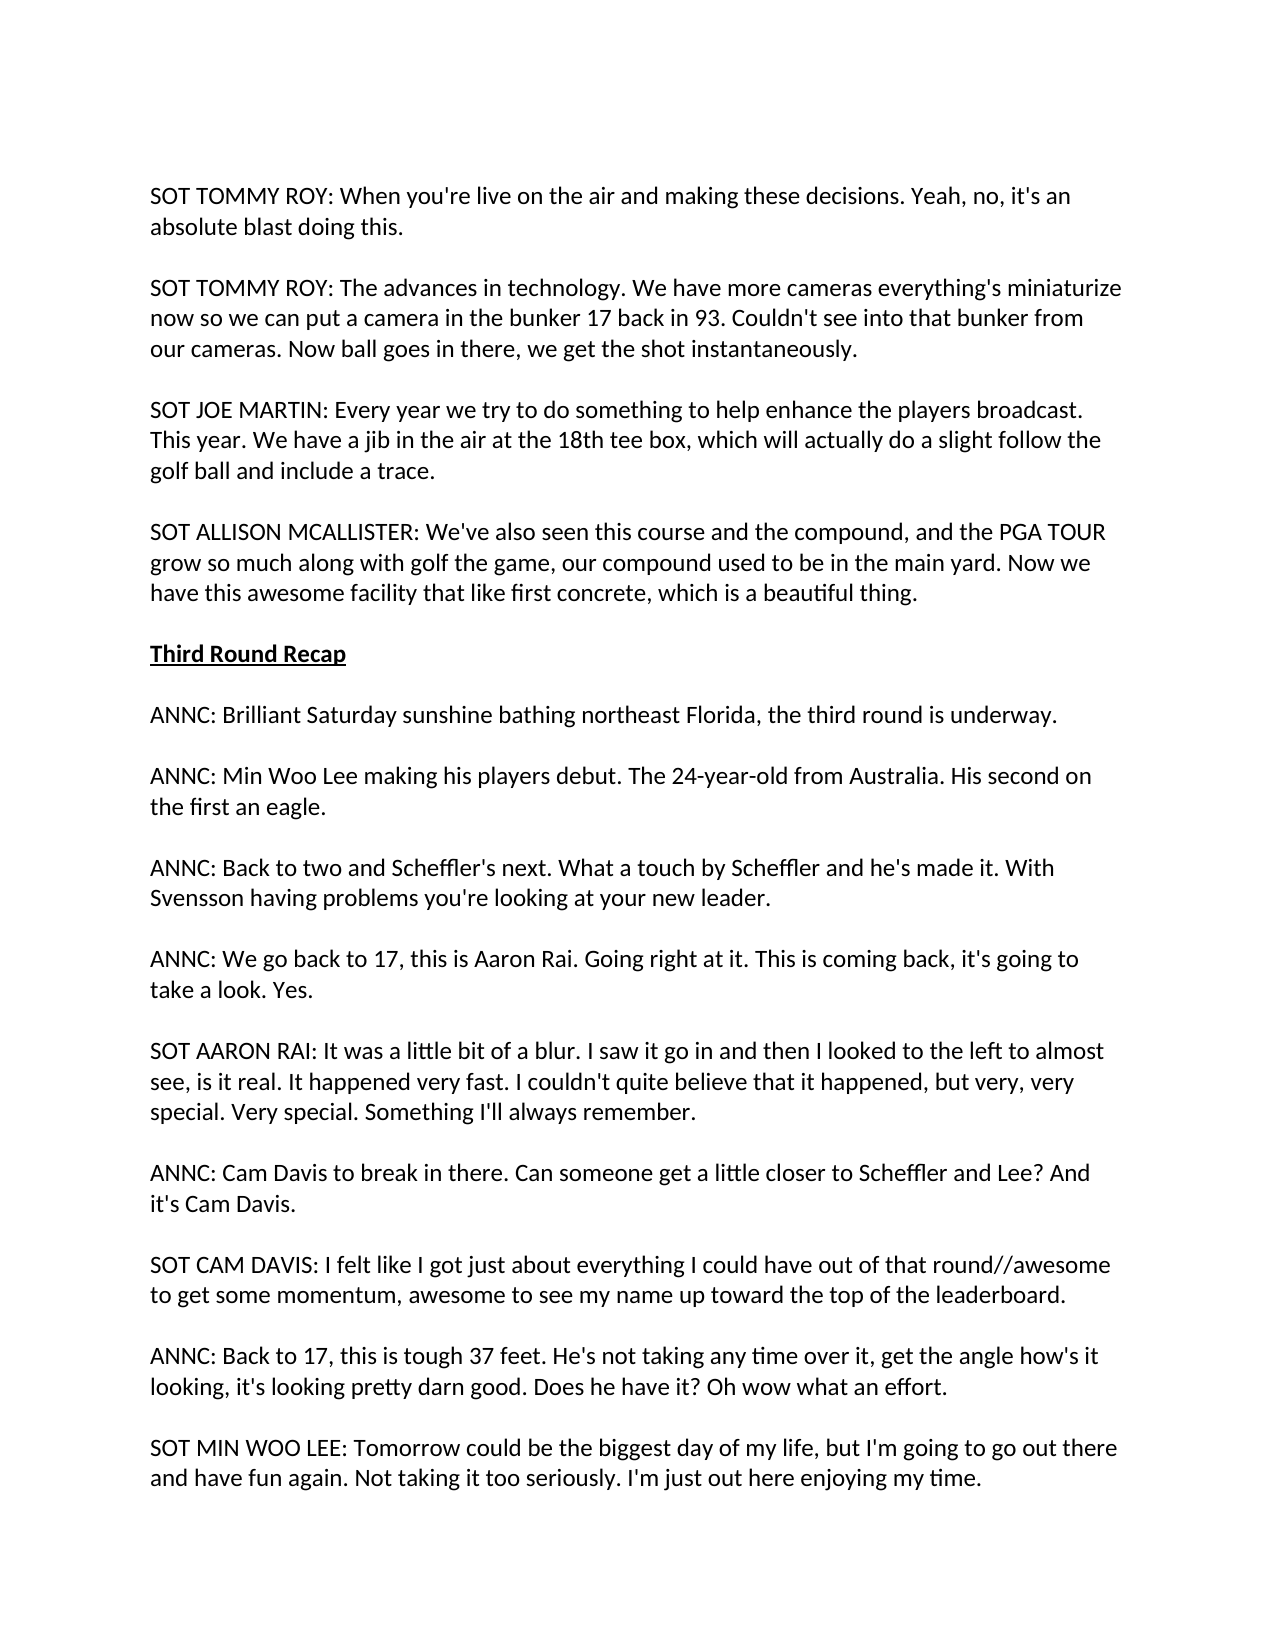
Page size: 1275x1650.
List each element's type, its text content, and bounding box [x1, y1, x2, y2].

text ANNC: Cam Davis to break in there. Can someone get a little closer to Scheffler and Lee? And it's Cam Davis. [150, 1157, 1125, 1218]
text SOT AARON RAI: It was a little bit of a blur. I saw it go in and then I looked to the left to almost see, is it real. It happened very fast. I couldn't quite believe that it happened, but very, very special. Very special. Something I'll always remember. [150, 1035, 1125, 1127]
text SOT TOMMY ROY: When you're live on the air and making these decisions. Yeah, no, it's an absolute blast doing this. [150, 181, 1125, 242]
text SOT MIN WOO LEE: Tomorrow could be the biggest day of my life, but I'm going to go out there and have fun again. Not taking it too seriously. I'm just out here enjoying my time. [150, 1432, 1125, 1493]
text SOT TOMMY ROY: The advances in technology. We have more cameras everything's miniaturize now so we can put a camera in the bunker 17 back in 93. Couldn't see into that bunker from our cameras. Now ball goes in there, we get the shot instantaneously. [150, 272, 1125, 364]
text SOT CAM DAVIS: I felt like I got just about everything I could have out of that round//awesome to get some momentum, awesome to see my name up toward the top of the leaderboard. [150, 1249, 1125, 1310]
text SOT ALLISON MCALLISTER: We've also seen this course and the compound, and the PGA TOUR grow so much along with golf the game, our compound used to be in the main yard. Now we have this awesome facility that like first concrete, which is a beautiful thing. [150, 516, 1125, 608]
text SOT JOE MARTIN: Every year we try to do something to help enhance the players broadcast. This year. We have a jib in the air at the 18th tee box, which will actually do a slight follow the golf ball and include a trace. [150, 394, 1125, 486]
text ANNC: Back to 17, this is tough 37 feet. He's not taking any time over it, get the angle how's it looking, it's looking pretty darn good. Does he have it? Oh wow what an effort. [150, 1340, 1125, 1401]
text ANNC: Back to two and Scheffler's next. What a touch by Scheffler and he's made it. With Svensson having problems you're looking at your new leader. [150, 852, 1125, 913]
text ANNC: Min Woo Lee making his players debut. The 24-year-old from Australia. His second on the first an eagle. [150, 760, 1125, 821]
text Third Round Recap [150, 638, 1125, 669]
text ANNC: We go back to 17, this is Aaron Rai. Going right at it. This is coming back, it's going to take a look. Yes. [150, 943, 1125, 1004]
text ANNC: Brilliant Saturday sunshine bathing northeast Florida, the third round is underway. [150, 699, 1125, 730]
